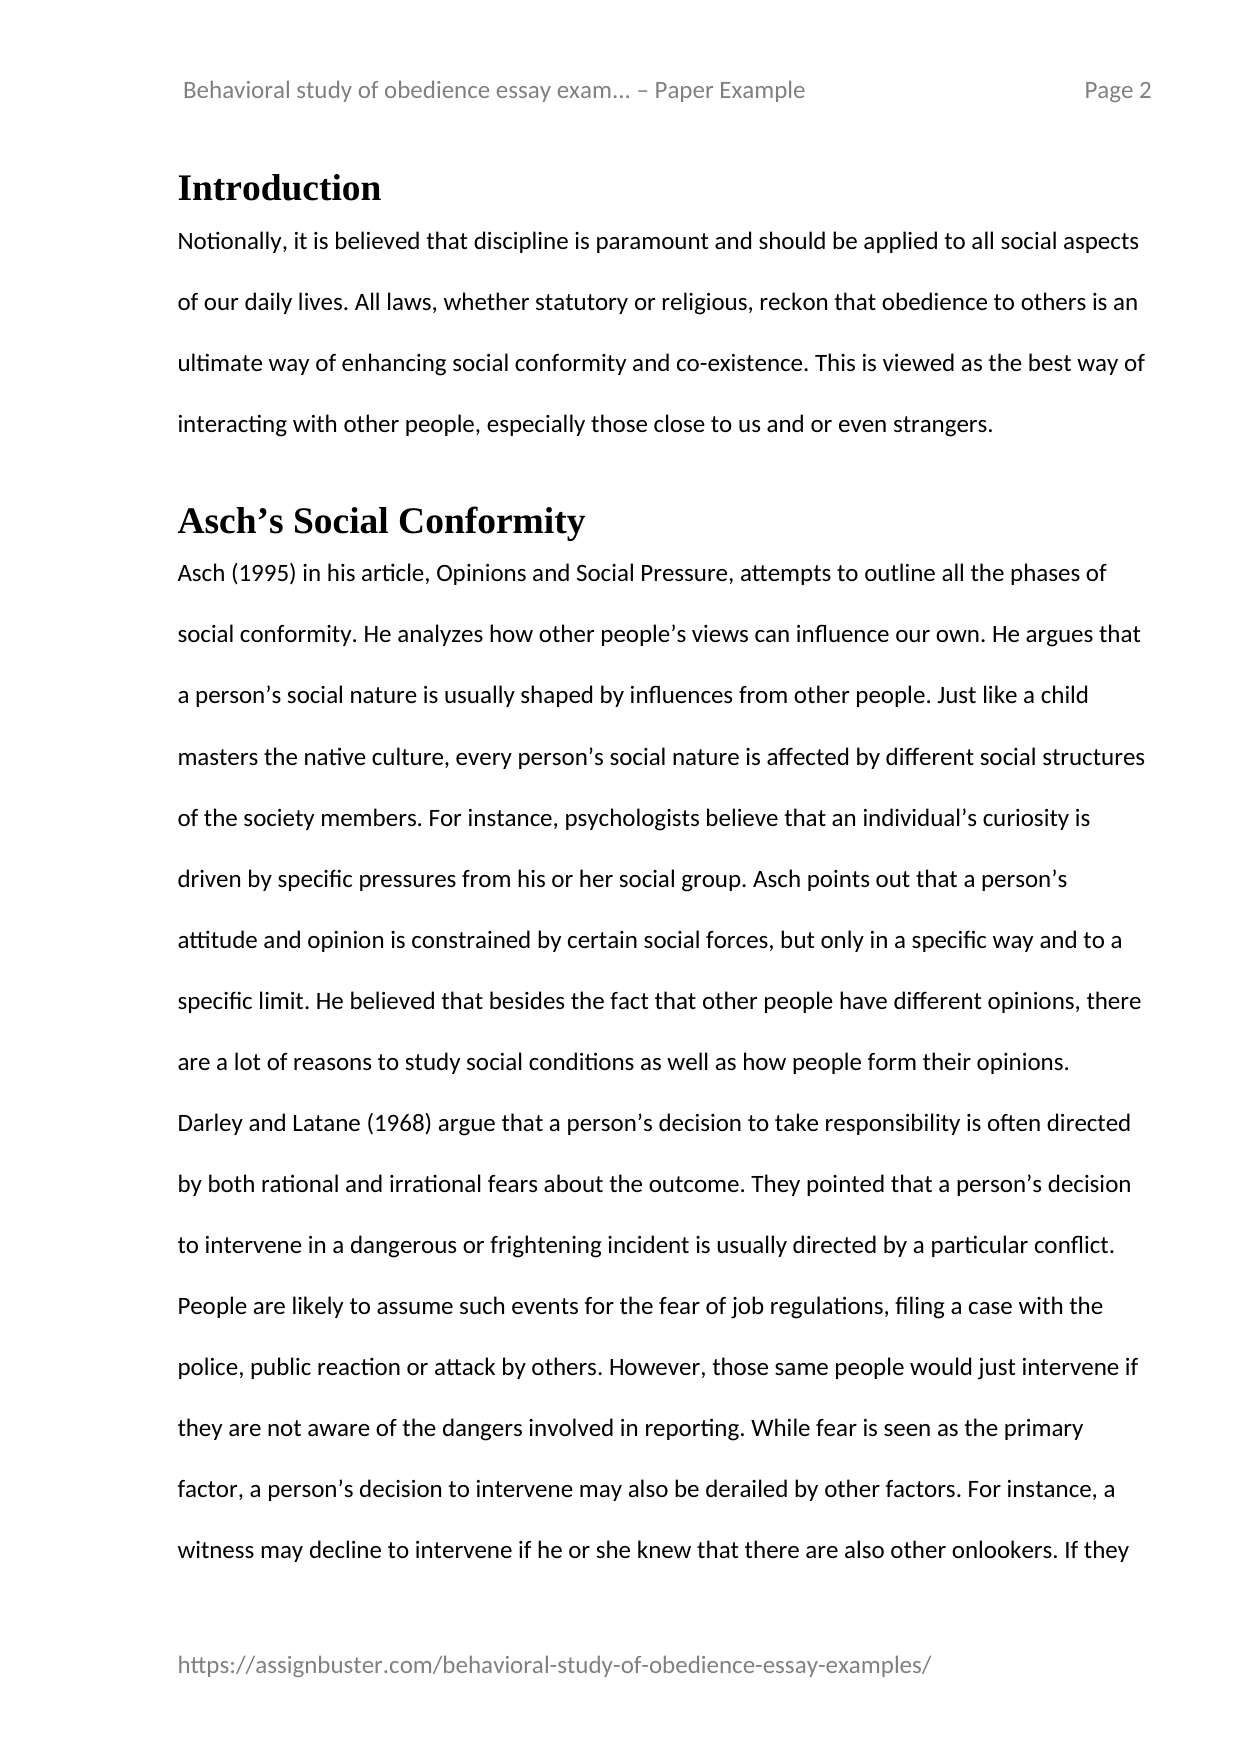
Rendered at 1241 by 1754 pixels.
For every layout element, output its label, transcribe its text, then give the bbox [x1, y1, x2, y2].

subtitle Introduction [177, 166, 1152, 209]
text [177, 558, 1152, 1565]
subtitle Asch’s Social Conformity [177, 498, 1152, 542]
text Notionally, it is believed that discipline is paramount and should be applied to all social aspects of our daily lives. All laws, whether statutory or religious, reckon that obedience to others is an ultimate way of enhancing social conformity and co-existence. This is viewed as the best way of interacting with other people, especially those close to us and or even strangers. [177, 225, 1152, 438]
